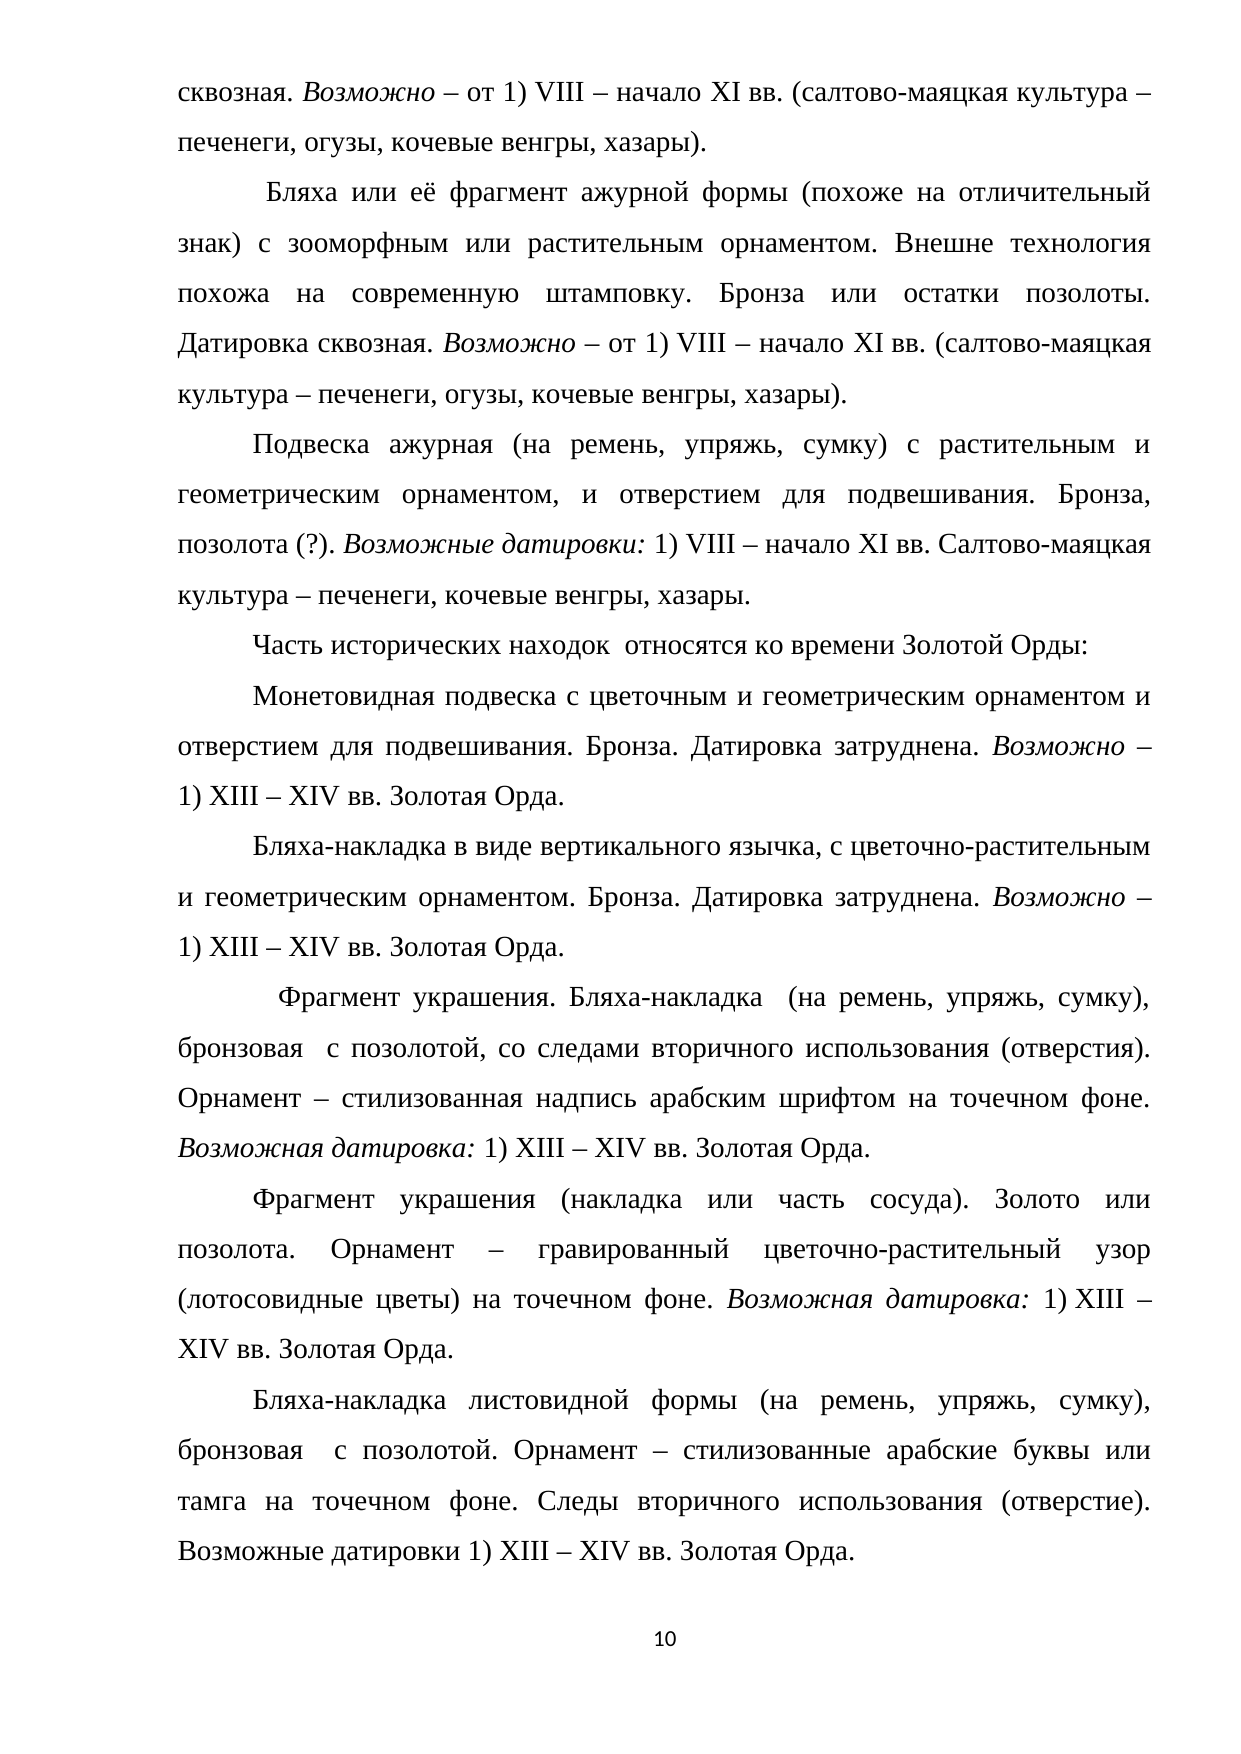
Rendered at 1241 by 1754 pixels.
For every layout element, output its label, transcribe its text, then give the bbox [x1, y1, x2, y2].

text Бляха-накладка в виде вертикального язычка, с цветочно-растительным и геометрическим орнаментом. Бронза. Датировка затруднена. Возможно – 1) XIII – XIV вв. Золотая Орда. [177, 828, 1152, 963]
text Подвеска ажурная (на ремень, упряжь, сумку) с растительным и геометрическим орнаментом, и отверстием для подвешивания. Бронза, позолота (?). Возможные датировки: 1) VIII – начало XI вв. Салтово-маяцкая культура – печенеги, кочевые венгры, хазары. [177, 426, 1152, 611]
text Фрагмент украшения (накладка или часть сосуда). Золото или позолота. Орнамент – гравированный цветочно-растительный узор (лотосовидные цветы) на точечном фоне. Возможная датировка: 1) XIII – XIV вв. Золотая Орда. [177, 1181, 1152, 1365]
text Бляха или её фрагмент ажурной формы (похоже на отличительный знак) с зооморфным или растительным орнаментом. Внешне технология похожа на современную штамповку. Бронза или остатки позолоты. Датировка сквозная. Возможно – от 1) VIII – начало XI вв. (салтово-маяцкая культура – печенеги, огузы, кочевые венгры, хазары). [177, 174, 1152, 409]
text Часть исторических находок относятся ко времени Золотой Орды: [177, 627, 1152, 661]
text Монетовидная подвеска с цветочным и геометрическим орнаментом и отверстием для подвешивания. Бронза. Датировка затруднена. Возможно – 1) XIII – XIV вв. Золотая Орда. [177, 678, 1152, 812]
text Бляха-накладка листовидной формы (на ремень, упряжь, сумку), бронзовая с позолотой. Орнамент – стилизованные арабские буквы или тамга на точечном фоне. Следы вторичного использования (отверстие). Возможные датировки 1) XIII – XIV вв. Золотая Орда. [177, 1382, 1152, 1566]
text Фрагмент украшения. Бляха-накладка (на ремень, упряжь, сумку), бронзовая с позолотой, со следами вторичного использования (отверстия). Орнамент – стилизованная надпись арабским шрифтом на точечном фоне. Возможная датировка: 1) XIII – XIV вв. Золотая Орда. [177, 979, 1152, 1164]
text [177, 74, 1152, 158]
